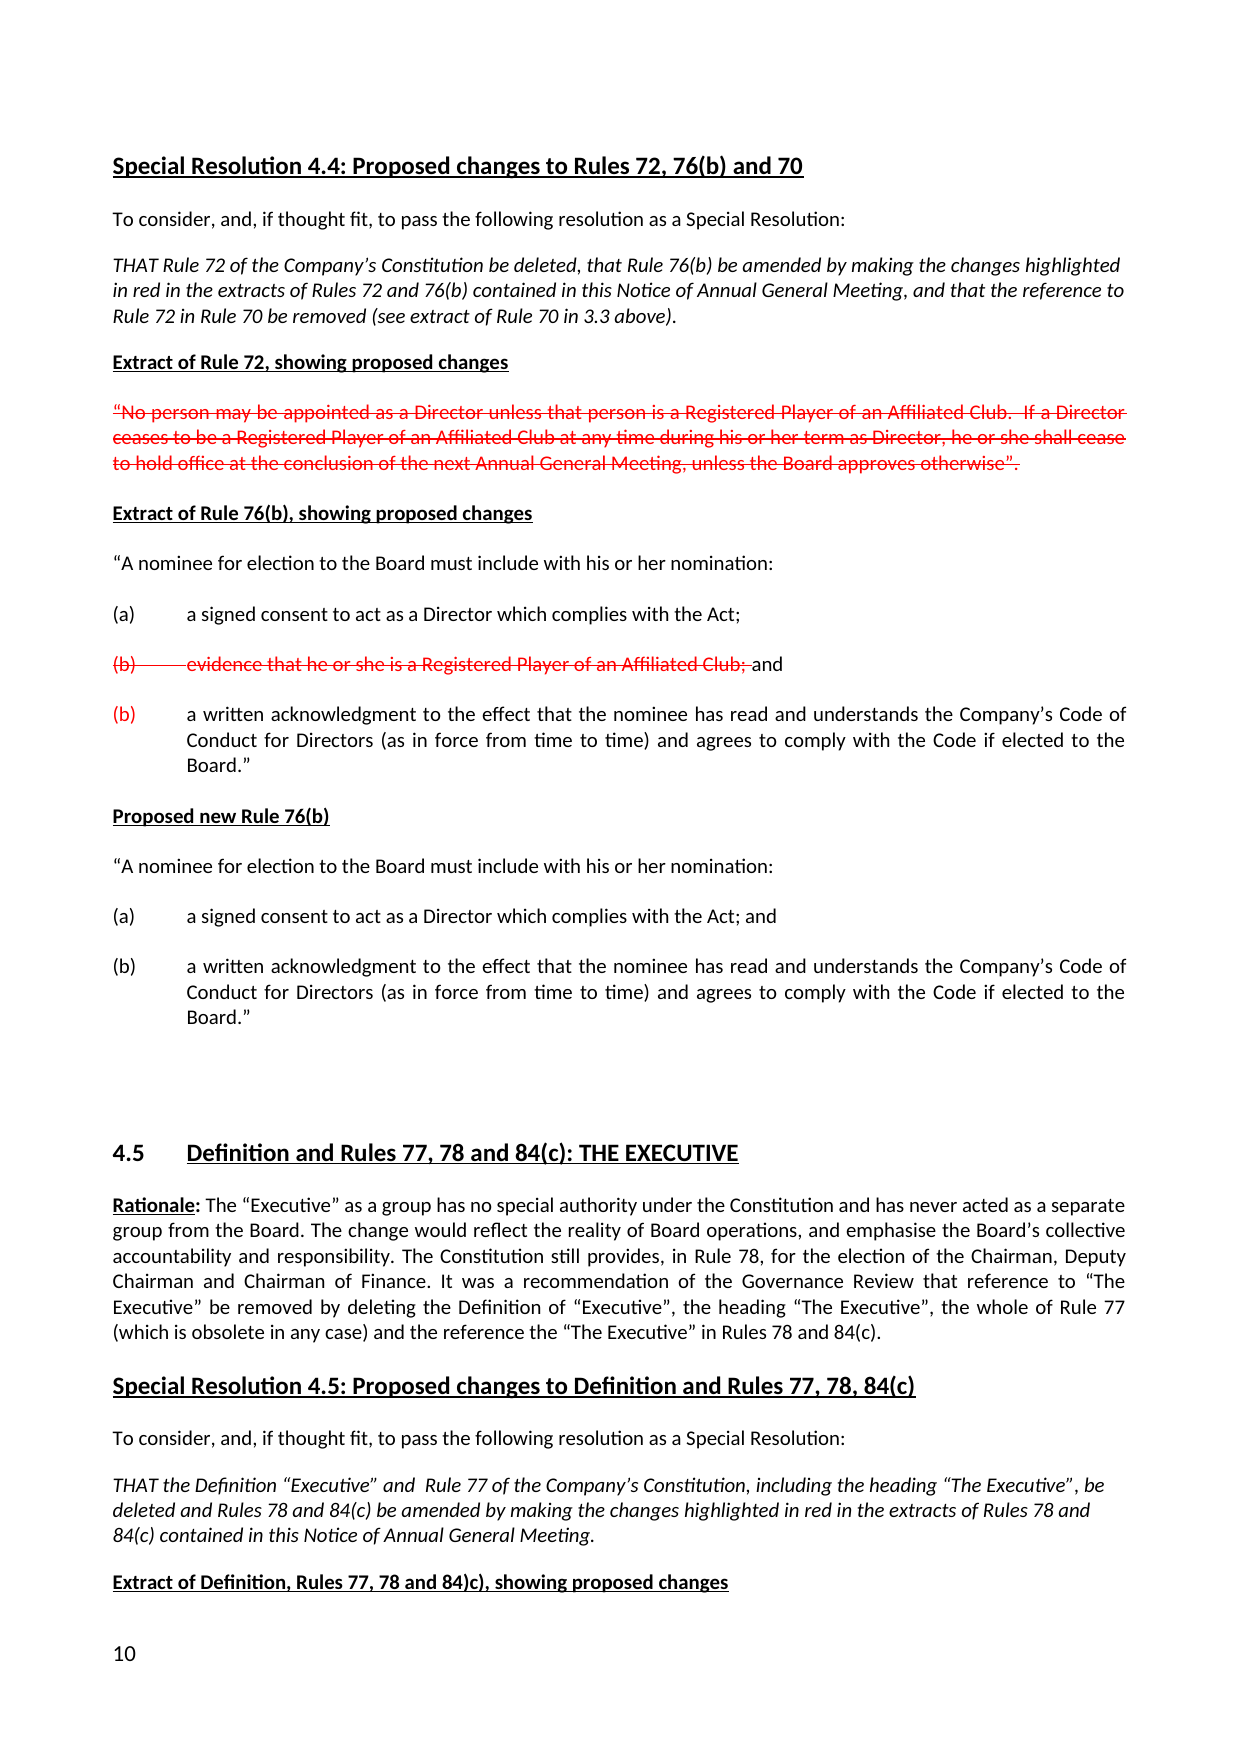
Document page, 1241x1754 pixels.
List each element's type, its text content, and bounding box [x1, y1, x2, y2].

text THAT Rule 72 of the Company’s Constitution be deleted, that Rule 76(b) be amended by making the changes highlighted in red in the extracts of Rules 72 and 76(b) contained in this Notice of Annual General Meeting, and that the reference to Rule 72 in Rule 70 be removed (see extract of Rule 70 in 3.3 above). [112, 252, 1128, 328]
subtitle 4.5 Definition and Rules 77, 78 and 84(c): THE EXECUTIVE [112, 1137, 1128, 1167]
subtitle “A nominee for election to the Board must include with his or her nomination: [112, 550, 1128, 576]
text Extract of Rule 76(b), showing proposed changes [112, 500, 1128, 526]
subtitle (b) evidence that he or she is a Registered Player of an Affiliated Club; and [112, 651, 1128, 677]
text Proposed new Rule 76(b) [112, 803, 1128, 828]
text To consider, and, if thought fit, to pass the following resolution as a Special Resolution: [112, 1426, 1128, 1451]
subtitle (b) a written acknowledgment to the effect that the nominee has read and understands the Company’s Code of Conduct for Directors (as in force from time to time) and agrees to comply with the Code if elected to the Board.” [112, 702, 1128, 778]
subtitle (a) a signed consent to act as a Director which complies with the Act; and [112, 903, 1128, 929]
text THAT the Definition “Executive” and Rule 77 of the Company’s Constitution, including the heading “The Executive”, be deleted and Rules 78 and 84(c) be amended by making the changes highlighted in red in the extracts of Rules 78 and 84(c) contained in this Notice of Annual General Meeting. [112, 1472, 1128, 1548]
text Extract of Definition, Rules 77, 78 and 84)c), showing proposed changes [112, 1569, 1128, 1594]
text Extract of Rule 72, showing proposed changes [112, 349, 1128, 374]
subtitle Rationale: The “Executive” as a group has no special authority under the Constitution and has never acted as a separate group from the Board. The change would reflect the reality of Board operations, and emphasise the Board’s collective accountability and responsibility. The Constitution still provides, in Rule 78, for the election of the Chairman, Deputy Chairman and Chairman of Finance. It was a recommendation of the Governance Review that reference to “The Executive” be removed by deleting the Definition of “Executive”, the heading “The Executive”, the whole of Rule 77 (which is obsolete in any case) and the reference the “The Executive” in Rules 78 and 84(c). [112, 1192, 1128, 1345]
subtitle “No person may be appointed as a Director unless that person is a Registered Player of an Affiliated Club. If a Director ceases to be a Registered Player of an Affiliated Club at any time during his or her term as Director, he or she shall cease to hold office at the conclusion of the next Annual General Meeting, unless the Board approves otherwise”. [112, 399, 1128, 475]
subtitle “A nominee for election to the Board must include with his or her nomination: [112, 853, 1128, 878]
text Special Resolution 4.4: Proposed changes to Rules 72, 76(b) and 70 [112, 150, 1128, 181]
subtitle (b) a written acknowledgment to the effect that the nominee has read and understands the Company’s Code of Conduct for Directors (as in force from time to time) and agrees to comply with the Code if elected to the Board.” [112, 954, 1128, 1030]
text Special Resolution 4.5: Proposed changes to Definition and Rules 77, 78, 84(c) [112, 1370, 1128, 1400]
subtitle (a) a signed consent to act as a Director which complies with the Act; [112, 601, 1128, 626]
text To consider, and, if thought fit, to pass the following resolution as a Special Resolution: [112, 206, 1128, 231]
